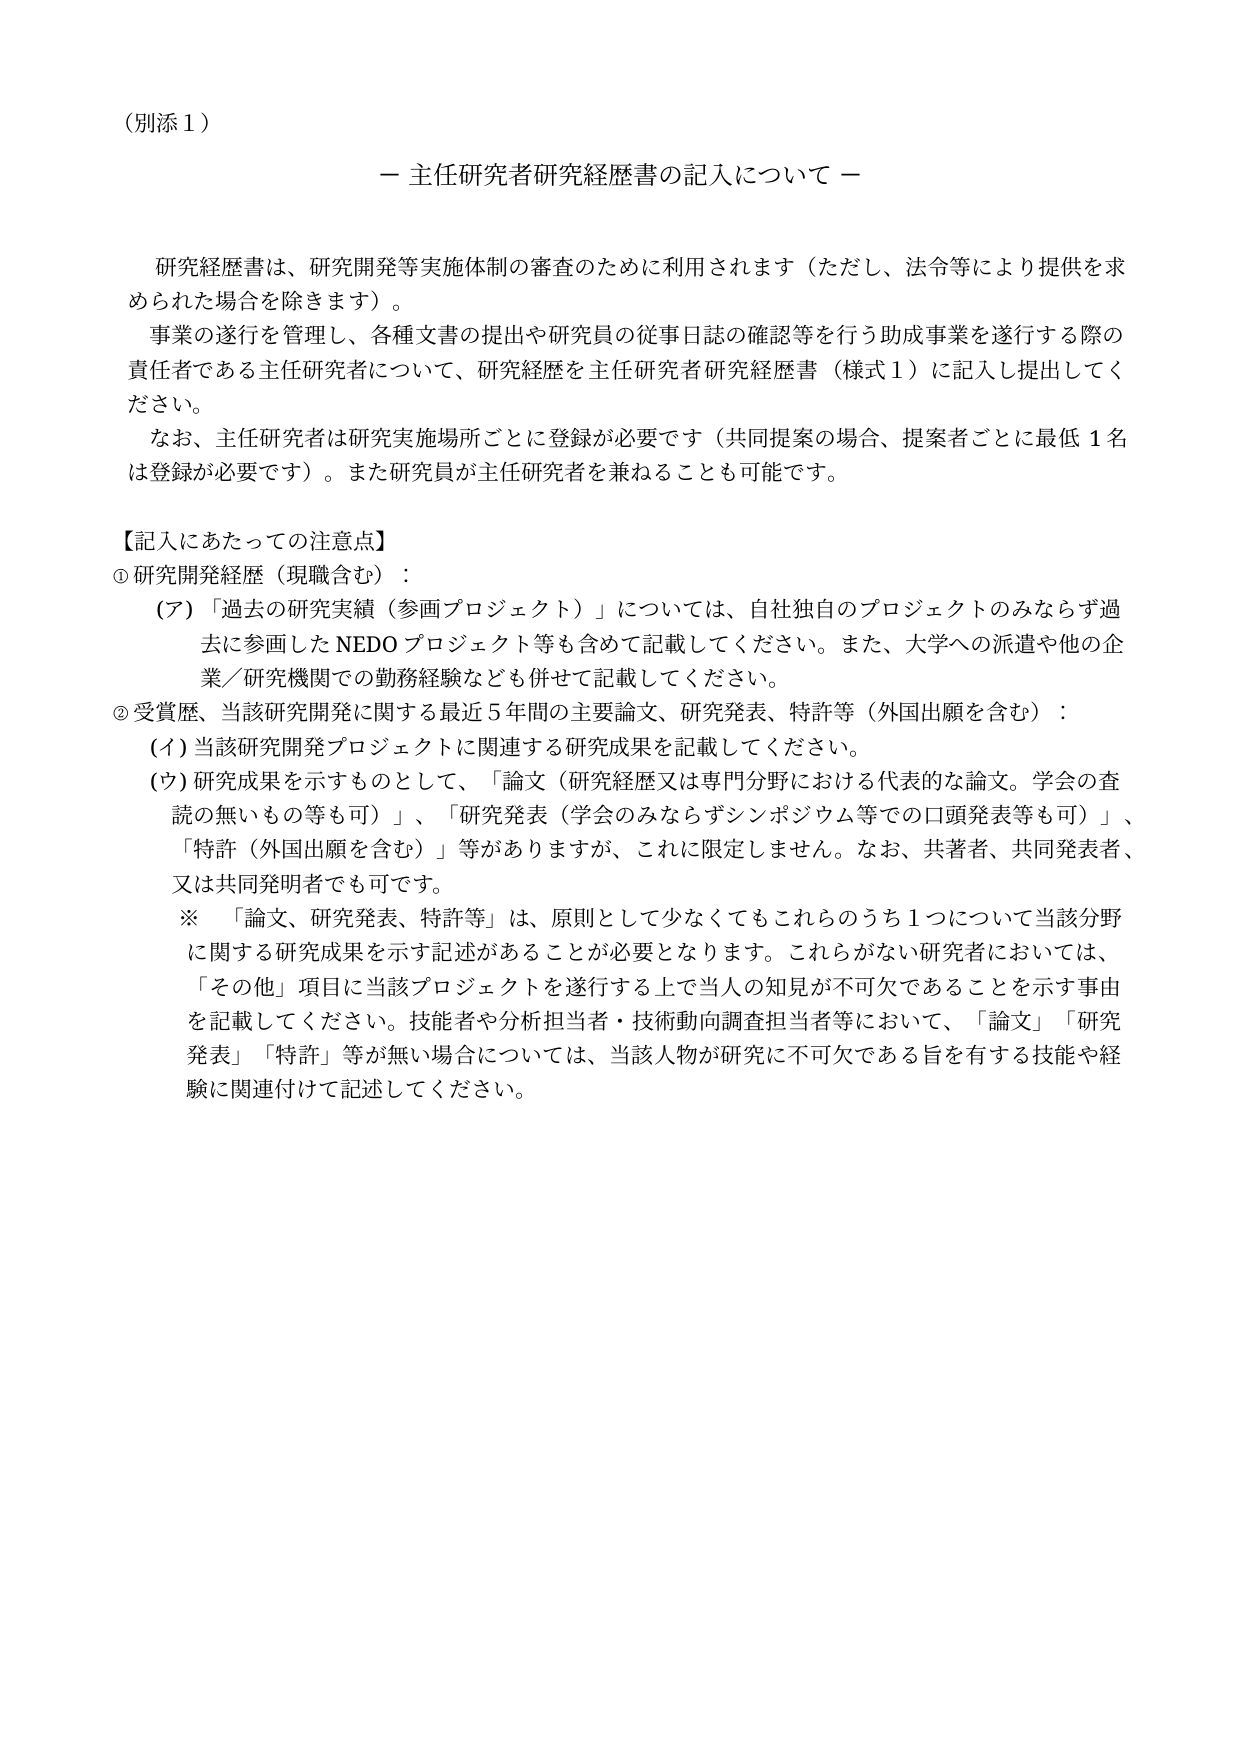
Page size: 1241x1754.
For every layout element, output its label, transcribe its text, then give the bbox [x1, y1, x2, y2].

list 当該研究開発プロジェクトに関連する研究成果を記載してください。 [150, 728, 1124, 763]
text 【記入にあたっての注意点】 [112, 523, 1128, 557]
text 事業の遂行を管理し、各種文書の提出や研究員の従事日誌の確認等を行う助成事業を遂行する際の責任者である主任研究者について、研究経歴を主任研究者研究経歴書（様式１）に記入し提出してください。 [127, 317, 1128, 420]
text ①研究開発経歴（現職含む）： [112, 557, 1124, 591]
text 研究経歴書は、研究開発等実施体制の審査のために利用されます（ただし、法令等により提供を求められた場合を除きます）。 [127, 249, 1128, 317]
text ②受賞歴、当該研究開発に関する最近５年間の主要論文、研究発表、特許等（外国出願を含む）： [112, 694, 1124, 728]
text ※ 「論文、研究発表、特許等」は、原則として少なくてもこれらのうち１つについて当該分野に関する研究成果を示す記述があることが必要となります。これらがない研究者においては、「その他」項目に当該プロジェクトを遂行する上で当人の知見が不可欠であることを示す事由を記載してください。技能者や分析担当者・技術動向調査担当者等において、「論文」「研究発表」「特許」等が無い場合については、当該人物が研究に不可欠である旨を有する技能や経験に関連付けて記述してください。 [112, 900, 1124, 1105]
list 「過去の研究実績（参画プロジェクト）」については、自社独自のプロジェクトのみならず過去に参画したNEDOプロジェクト等も含めて記載してください。また、大学への派遣や他の企業／研究機関での勤務経験なども併せて記載してください。 [156, 591, 1124, 694]
text なお、主任研究者は研究実施場所ごとに登録が必要です（共同提案の場合、提案者ごとに最低1名は登録が必要です）。また研究員が主任研究者を兼ねることも可能です。 [127, 420, 1128, 488]
list 研究成果を示すものとして、「論文（研究経歴又は専門分野における代表的な論文。学会の査読の無いもの等も可）」、「研究発表（学会のみならずシンポジウム等での口頭発表等も可）」、「特許（外国出願を含む）」等がありますが、これに限定しません。なお、共著者、共同発表者、又は共同発明者でも可です。 [150, 763, 1124, 900]
text － 主任研究者研究経歴書の記入について － [112, 139, 1128, 208]
text （別添１） [112, 105, 1128, 139]
